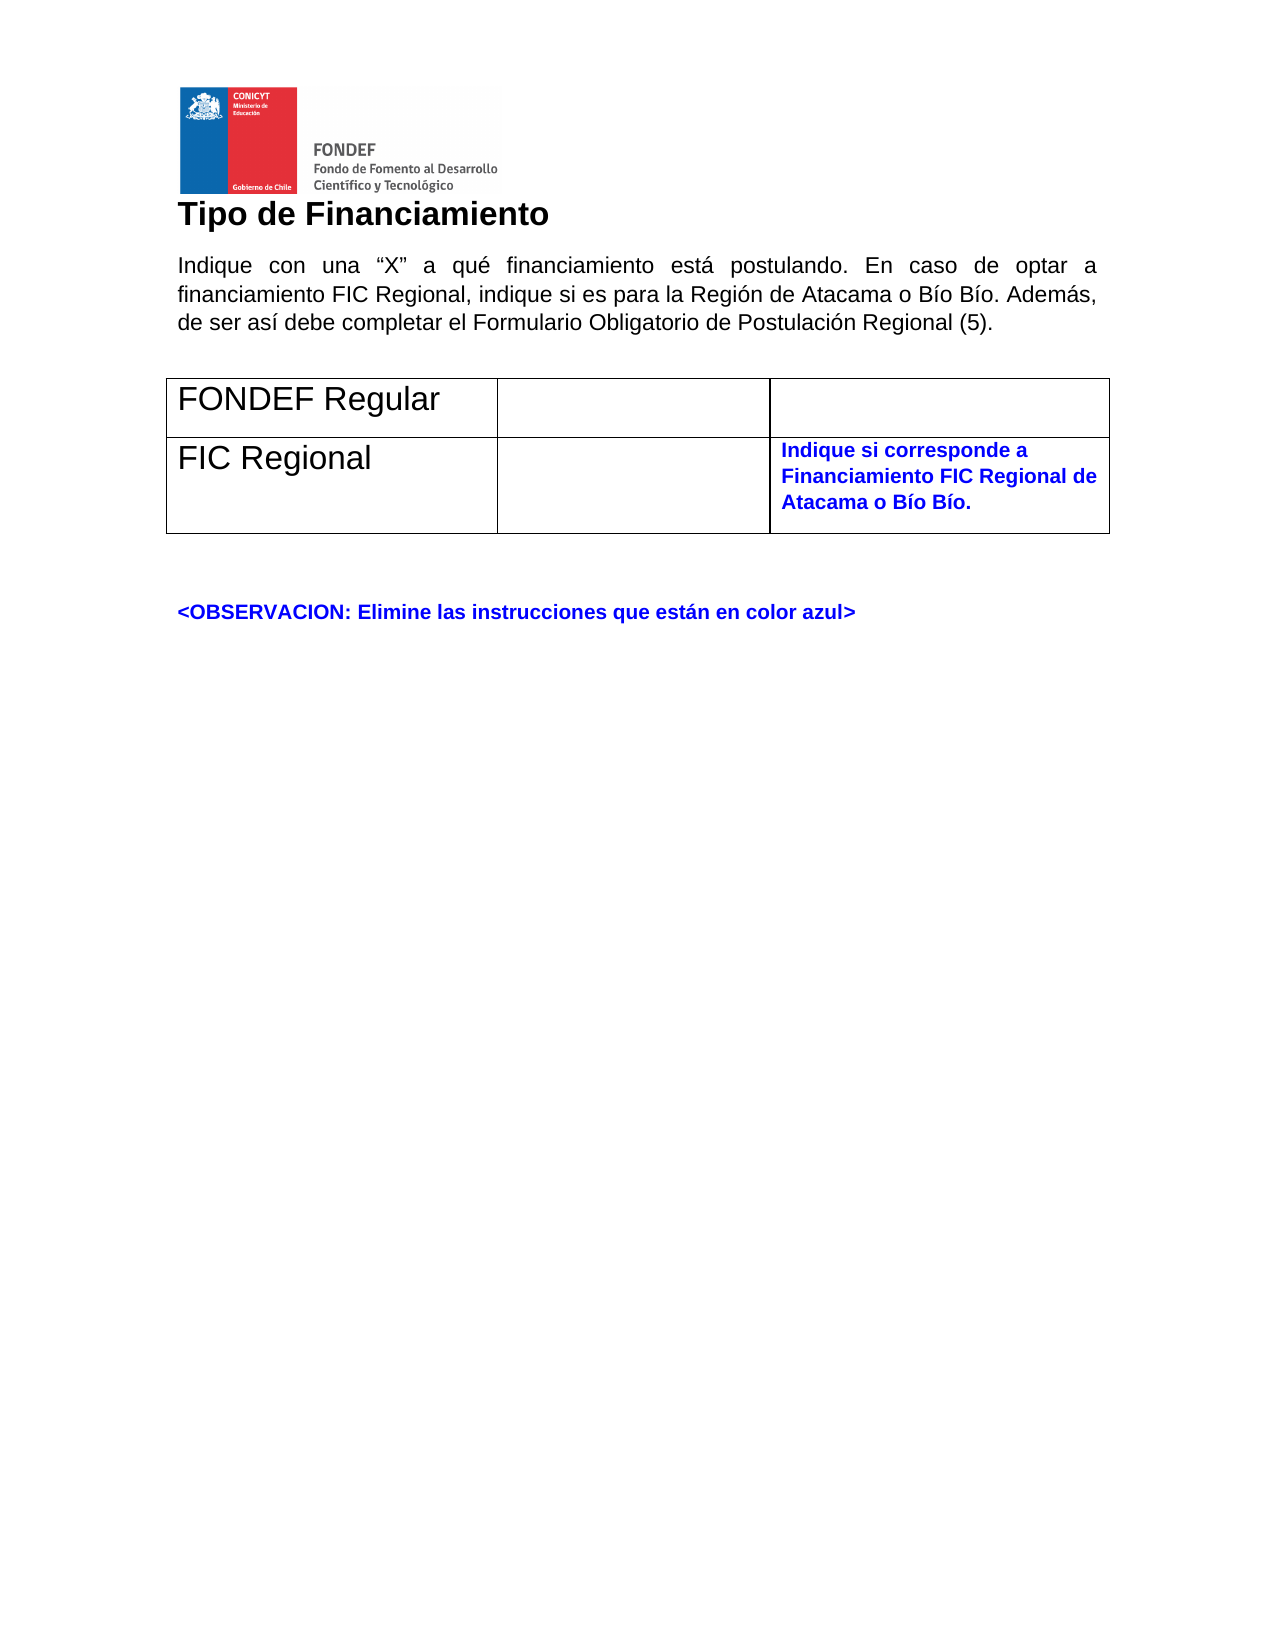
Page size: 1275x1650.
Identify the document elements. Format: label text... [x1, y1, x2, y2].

subtitle <OBSERVACION: Elimine las instrucciones que están en color azul> [177, 600, 1098, 624]
text Tipo de Financiamiento [177, 194, 1098, 232]
table_header FONDEF Regular [167, 379, 497, 437]
table_cell [498, 438, 769, 532]
table_cell Indique si corresponde a Financiamiento FIC Regional de Atacama o Bío Bío. [771, 438, 1109, 532]
table_header [498, 379, 769, 437]
picture [177, 86, 503, 194]
table_cell FIC Regional [167, 438, 497, 532]
text Indique con una “X” a qué financiamiento está postulando. En caso de optar a financiamiento FIC Regional, indique si es para la Región de Atacama o Bío Bío. Además, de ser así debe completar el Formulario Obligatorio de Postulación Regional (5). [177, 252, 1098, 335]
table_header [771, 379, 1109, 437]
